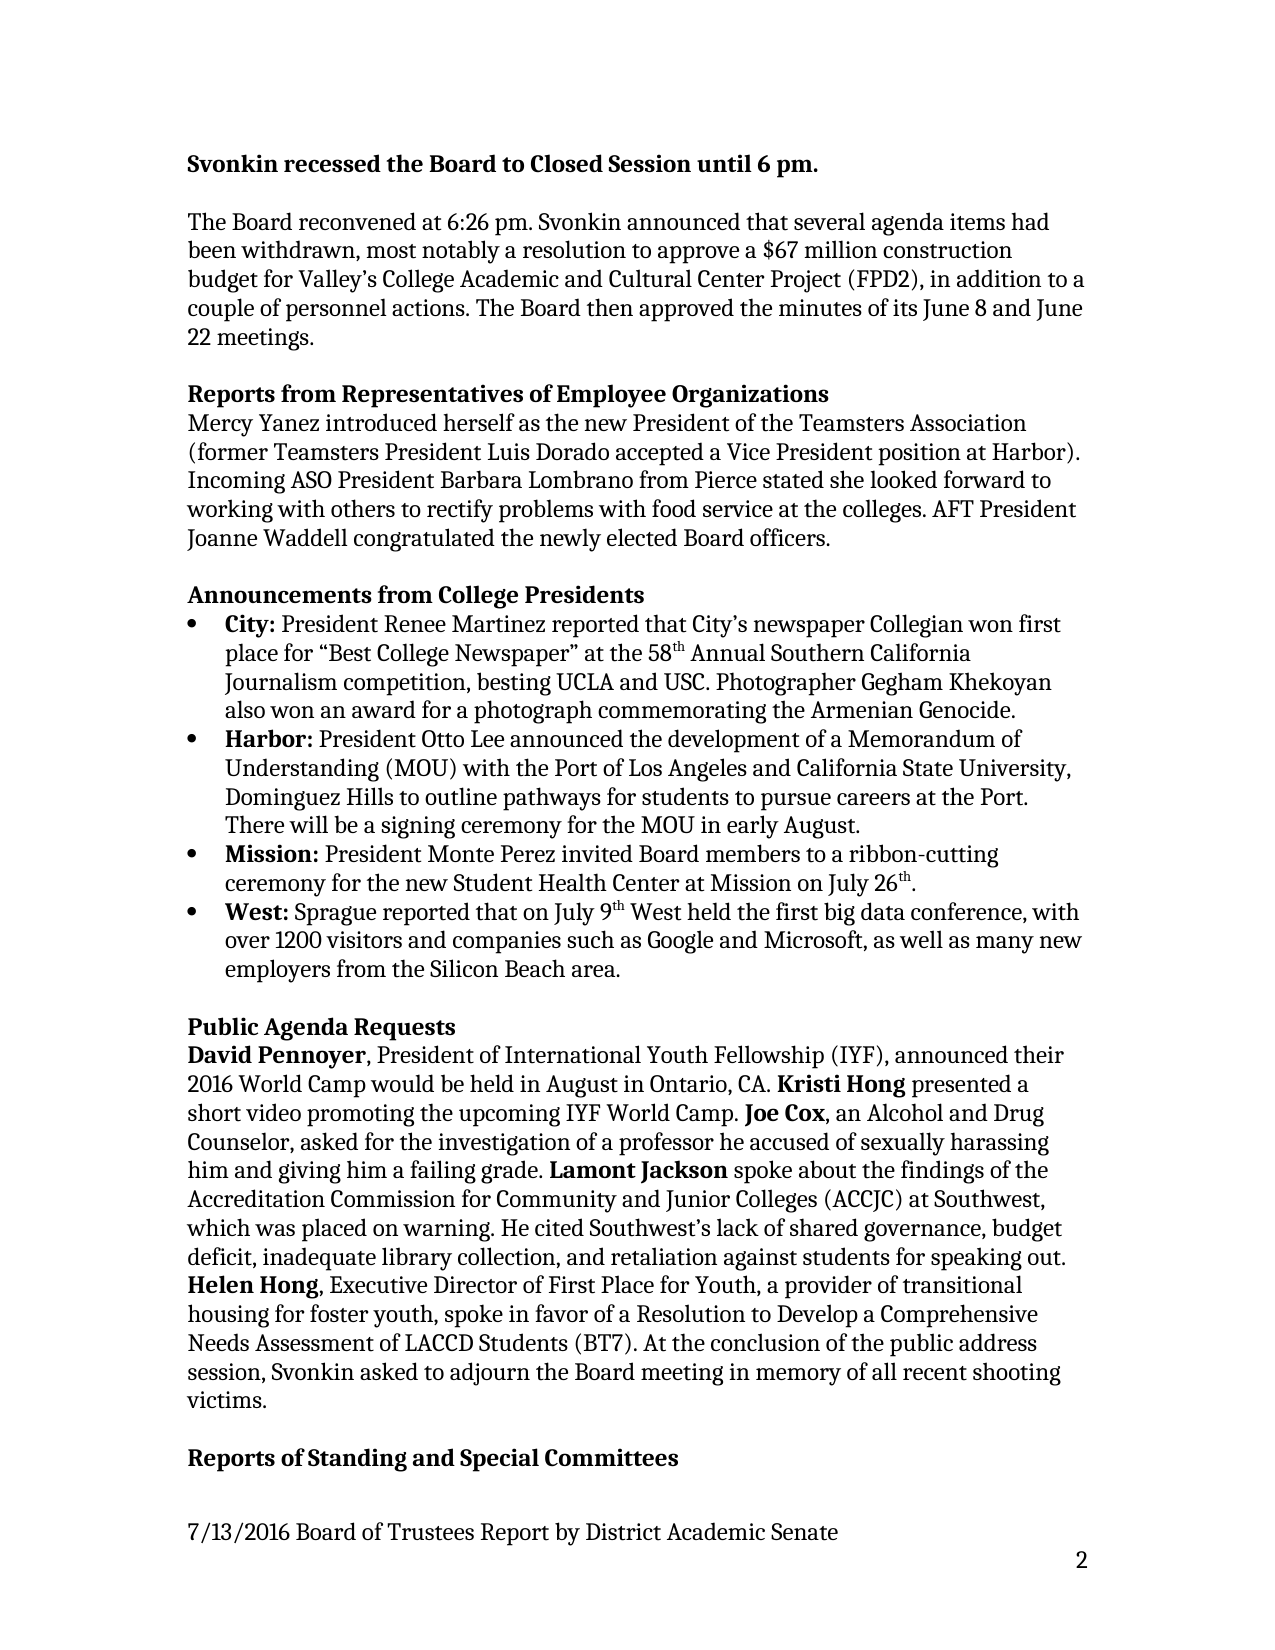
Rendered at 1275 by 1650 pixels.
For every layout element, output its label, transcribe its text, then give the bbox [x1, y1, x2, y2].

list Mission: President Monte Perez invited Board members to a ribbon-cutting ceremony for the new Student Health Center at Mission on July 26th. [187, 840, 1087, 897]
text Announcements from College Presidents [187, 581, 1087, 610]
text Public Agenda Requests [187, 1012, 1087, 1041]
text Reports from Representatives of Employee Organizations [187, 380, 1087, 409]
list City: President Renee Martinez reported that City’s newspaper Collegian won first place for “Best College Newspaper” at the 58th Annual Southern California Journalism competition, besting UCLA and USC. Photographer Gegham Khekoyan also won an award for a photograph commemorating the Armenian Genocide. [187, 610, 1087, 725]
text Mercy Yanez introduced herself as the new President of the Teamsters Association (former Teamsters President Luis Dorado accepted a Vice President position at Harbor). Incoming ASO President Barbara Lombrano from Pierce stated she looked forward to working with others to rectify problems with food service at the colleges. AFT President Joanne Waddell congratulated the newly elected Board officers. [187, 409, 1087, 552]
list West: Sprague reported that on July 9th West held the first big data conference, with over 1200 visitors and companies such as Google and Microsoft, as well as many new employers from the Silicon Beach area. [187, 897, 1087, 984]
text Svonkin recessed the Board to Closed Session until 6 pm. [187, 150, 1087, 179]
text David Pennoyer, President of International Youth Fellowship (IYF), announced their 2016 World Camp would be held in August in Ontario, CA. Kristi Hong presented a short video promoting the upcoming IYF World Camp. Joe Cox, an Alcohol and Drug Counselor, asked for the investigation of a professor he accused of sexually harassing him and giving him a failing grade. Lamont Jackson spoke about the findings of the Accreditation Commission for Community and Junior Colleges (ACCJC) at Southwest, which was placed on warning. He cited Southwest’s lack of shared governance, budget deficit, inadequate library collection, and retaliation against students for speaking out. Helen Hong, Executive Director of First Place for Youth, a provider of transitional housing for foster youth, spoke in favor of a Resolution to Develop a Comprehensive Needs Assessment of LACCD Students (BT7). At the conclusion of the public address session, Svonkin asked to adjourn the Board meeting in memory of all recent shooting victims. [187, 1041, 1087, 1415]
list Harbor: President Otto Lee announced the development of a Memorandum of Understanding (MOU) with the Port of Los Angeles and California State University, Dominguez Hills to outline pathways for students to pursue careers at the Port. There will be a signing ceremony for the MOU in early August. [187, 725, 1087, 840]
text The Board reconvened at 6:26 pm. Svonkin announced that several agenda items had been withdrawn, most notably a resolution to approve a $67 million construction budget for Valley’s College Academic and Cultural Center Project (FPD2), in addition to a couple of personnel actions. The Board then approved the minutes of its June 8 and June 22 meetings. [187, 207, 1087, 351]
text Reports of Standing and Special Committees [187, 1444, 1087, 1472]
